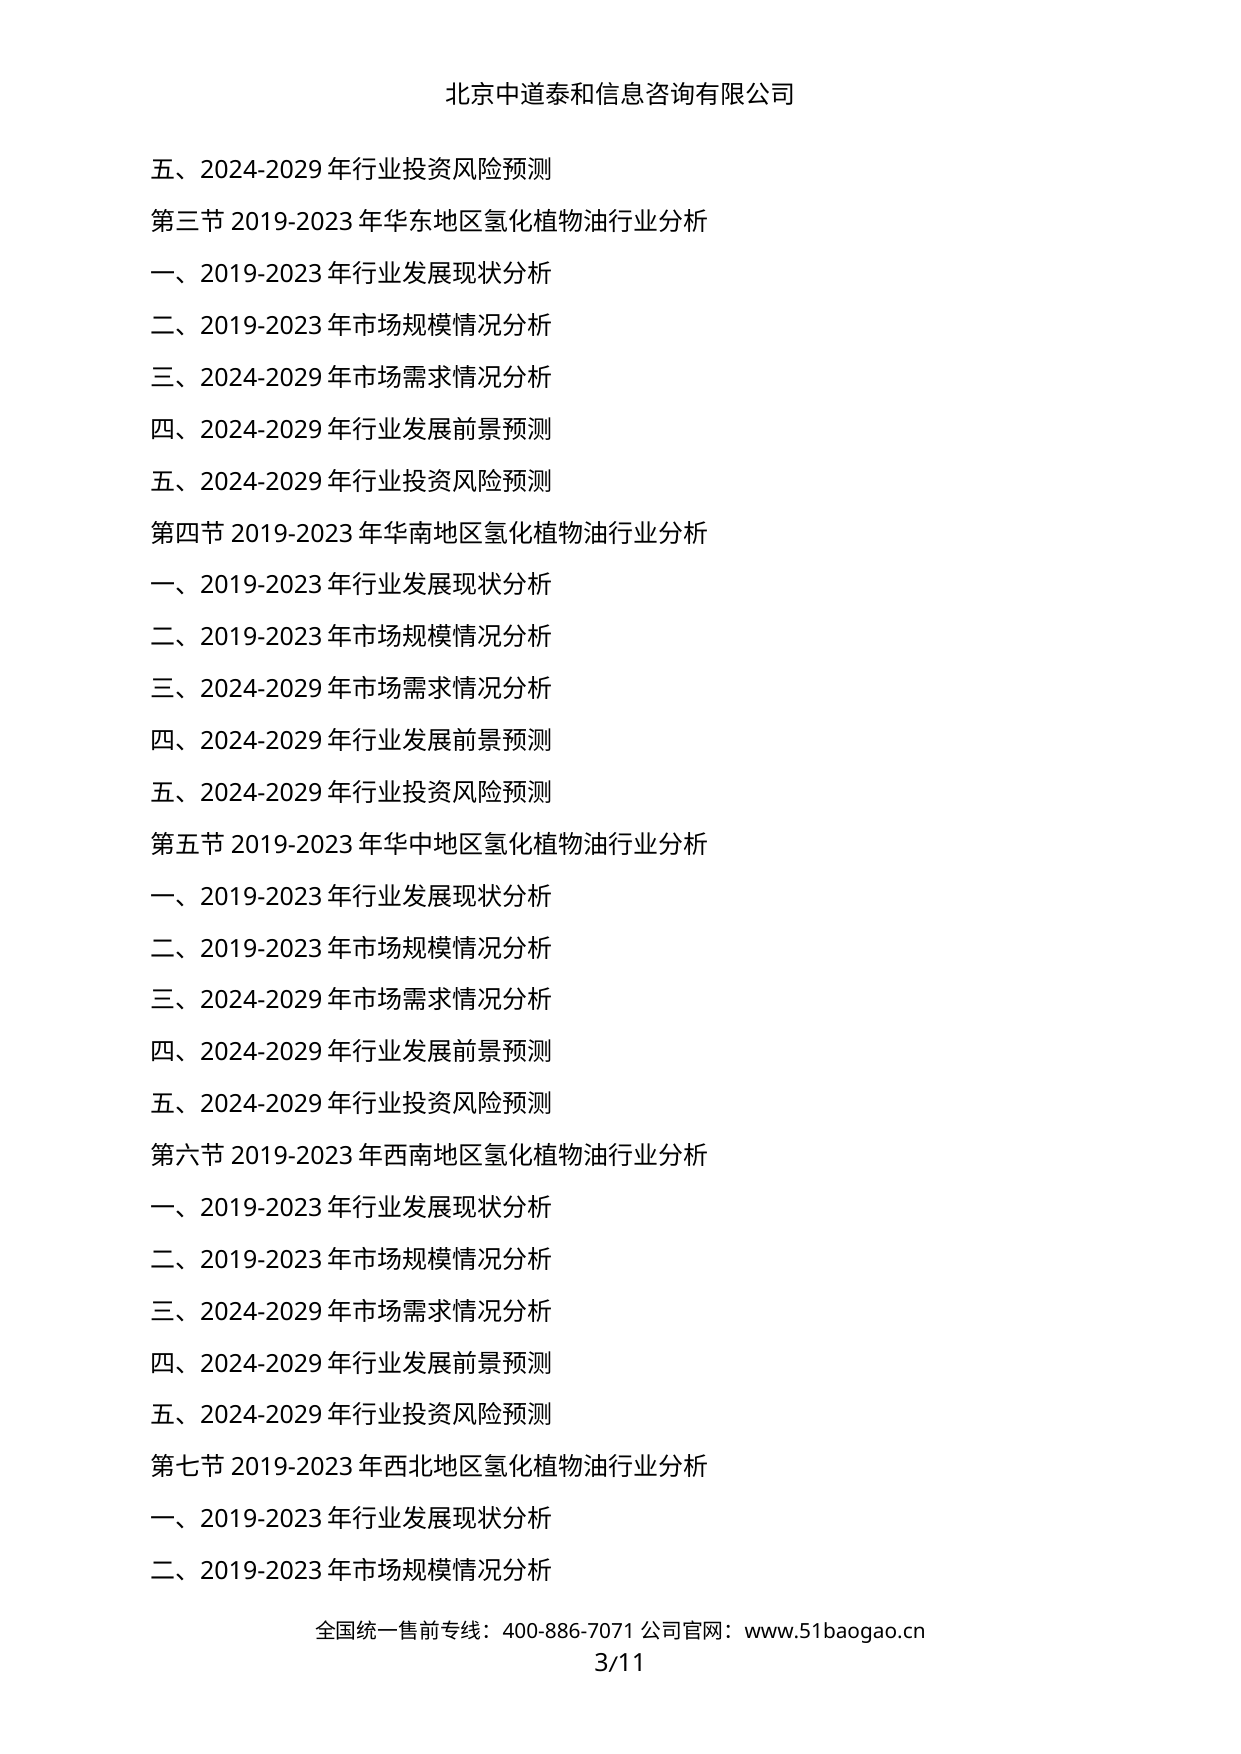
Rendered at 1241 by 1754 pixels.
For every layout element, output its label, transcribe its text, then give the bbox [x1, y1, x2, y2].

text 第三节 2019-2023年华东地区氢化植物油行业分析 [150, 202, 1090, 238]
text 五、2024-2029年行业投资风险预测 [150, 150, 1090, 186]
text 第四节 2019-2023年华南地区氢化植物油行业分析 [150, 513, 1090, 549]
text 一、2019-2023年行业发展现状分析 [150, 1499, 1090, 1535]
text 三、2024-2029年市场需求情况分析 [150, 1291, 1090, 1327]
text 四、2024-2029年行业发展前景预测 [150, 721, 1090, 757]
text 四、2024-2029年行业发展前景预测 [150, 409, 1090, 446]
text 四、2024-2029年行业发展前景预测 [150, 1343, 1090, 1379]
text 三、2024-2029年市场需求情况分析 [150, 669, 1090, 705]
text 五、2024-2029年行业投资风险预测 [150, 461, 1090, 497]
text 五、2024-2029年行业投资风险预测 [150, 1084, 1090, 1120]
text 三、2024-2029年市场需求情况分析 [150, 357, 1090, 394]
text 二、2019-2023年市场规模情况分析 [150, 306, 1090, 342]
text 五、2024-2029年行业投资风险预测 [150, 1395, 1090, 1431]
text 一、2019-2023年行业发展现状分析 [150, 1187, 1090, 1224]
text 一、2019-2023年行业发展现状分析 [150, 565, 1090, 601]
text 二、2019-2023年市场规模情况分析 [150, 1239, 1090, 1276]
text 一、2019-2023年行业发展现状分析 [150, 254, 1090, 290]
text 第七节 2019-2023年西北地区氢化植物油行业分析 [150, 1447, 1090, 1483]
text 四、2024-2029年行业发展前景预测 [150, 1032, 1090, 1068]
text 第六节 2019-2023年西南地区氢化植物油行业分析 [150, 1136, 1090, 1172]
text 二、2019-2023年市场规模情况分析 [150, 928, 1090, 964]
text 五、2024-2029年行业投资风险预测 [150, 772, 1090, 809]
text 第五节 2019-2023年华中地区氢化植物油行业分析 [150, 824, 1090, 861]
text 一、2019-2023年行业发展现状分析 [150, 876, 1090, 912]
text 三、2024-2029年市场需求情况分析 [150, 980, 1090, 1016]
text 二、2019-2023年市场规模情况分析 [150, 1551, 1090, 1587]
text 二、2019-2023年市场规模情况分析 [150, 617, 1090, 653]
